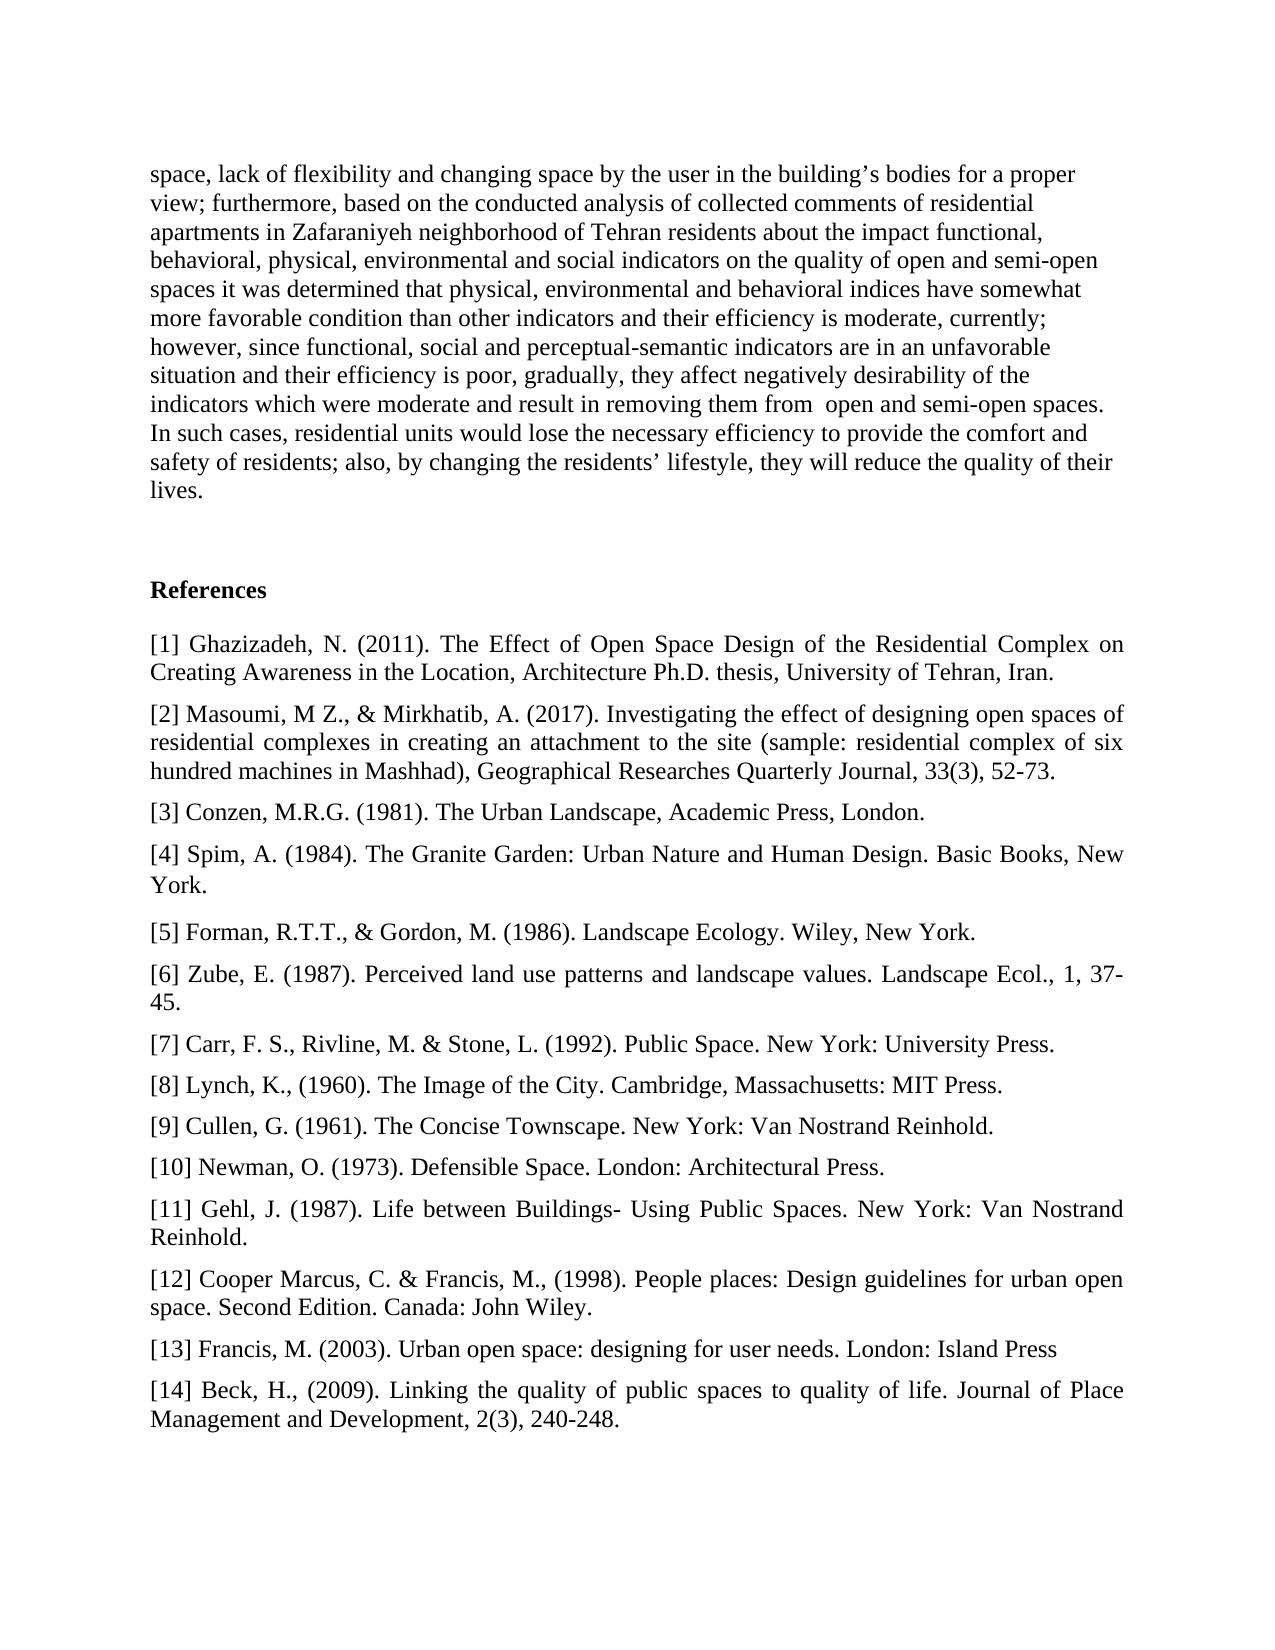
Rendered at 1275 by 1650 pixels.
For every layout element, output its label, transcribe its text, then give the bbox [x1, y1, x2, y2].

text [150, 159, 1125, 504]
text [1] Ghazizadeh, N. (2011). The Effect of Open Space Design of the Residential Complex on Creating Awareness in the Location, Architecture Ph.D. thesis, University of Tehran, Iran. [150, 629, 1125, 686]
text [8] Lynch, K., (1960). The Image of the City. Cambridge, Massachusetts: MIT Press. [150, 1070, 1125, 1099]
text [11] Gehl, J. (1987). Life between Buildings- Using Public Spaces. New York: Van Nostrand Reinhold. [150, 1194, 1125, 1251]
text [2] Masoumi, M Z., & Mirkhatib, A. (2017). Investigating the effect of designing open spaces of residential complexes in creating an attachment to the site (sample: residential complex of six hundred machines in Mashhad), Geographical Researches Quarterly Journal, 33(3), 52-73. [150, 699, 1125, 785]
text [3] Conzen, M.R.G. (1981). The Urban Landscape, Academic Press, London. [150, 797, 1125, 826]
text [13] Francis, M. (2003). Urban open space: designing for user needs. London: Island Press [150, 1334, 1125, 1362]
text [5] Forman, R.T.T., & Gordon, M. (1986). Landscape Ecology. Wiley, New York. [150, 917, 1125, 946]
text [12] Cooper Marcus, C. & Francis, M., (1998). People places: Design guidelines for urban open space. Second Edition. Canada: John Wiley. [150, 1264, 1125, 1321]
text [14] Beck, H., (2009). Linking the quality of public spaces to quality of life. Journal of Place Management and Development, 2(3), 240-248. [150, 1375, 1125, 1432]
text [6] Zube, E. (1987). Perceived land use patterns and landscape values. Landscape Ecol., 1, 37-45. [150, 959, 1125, 1016]
text [4] Spim, A. (1984). The Granite Garden: Urban Nature and Human Design. Basic Books, New York. [150, 839, 1125, 898]
text References [150, 575, 1125, 603]
text [10] Newman, O. (1973). Defensible Space. London: Architectural Press. [150, 1152, 1125, 1181]
text [7] Carr, F. S., Rivline, M. & Stone, L. (1992). Public Space. New York: University Press. [150, 1029, 1125, 1057]
text [9] Cullen, G. (1961). The Concise Townscape. New York: Van Nostrand Reinhold. [150, 1111, 1125, 1140]
